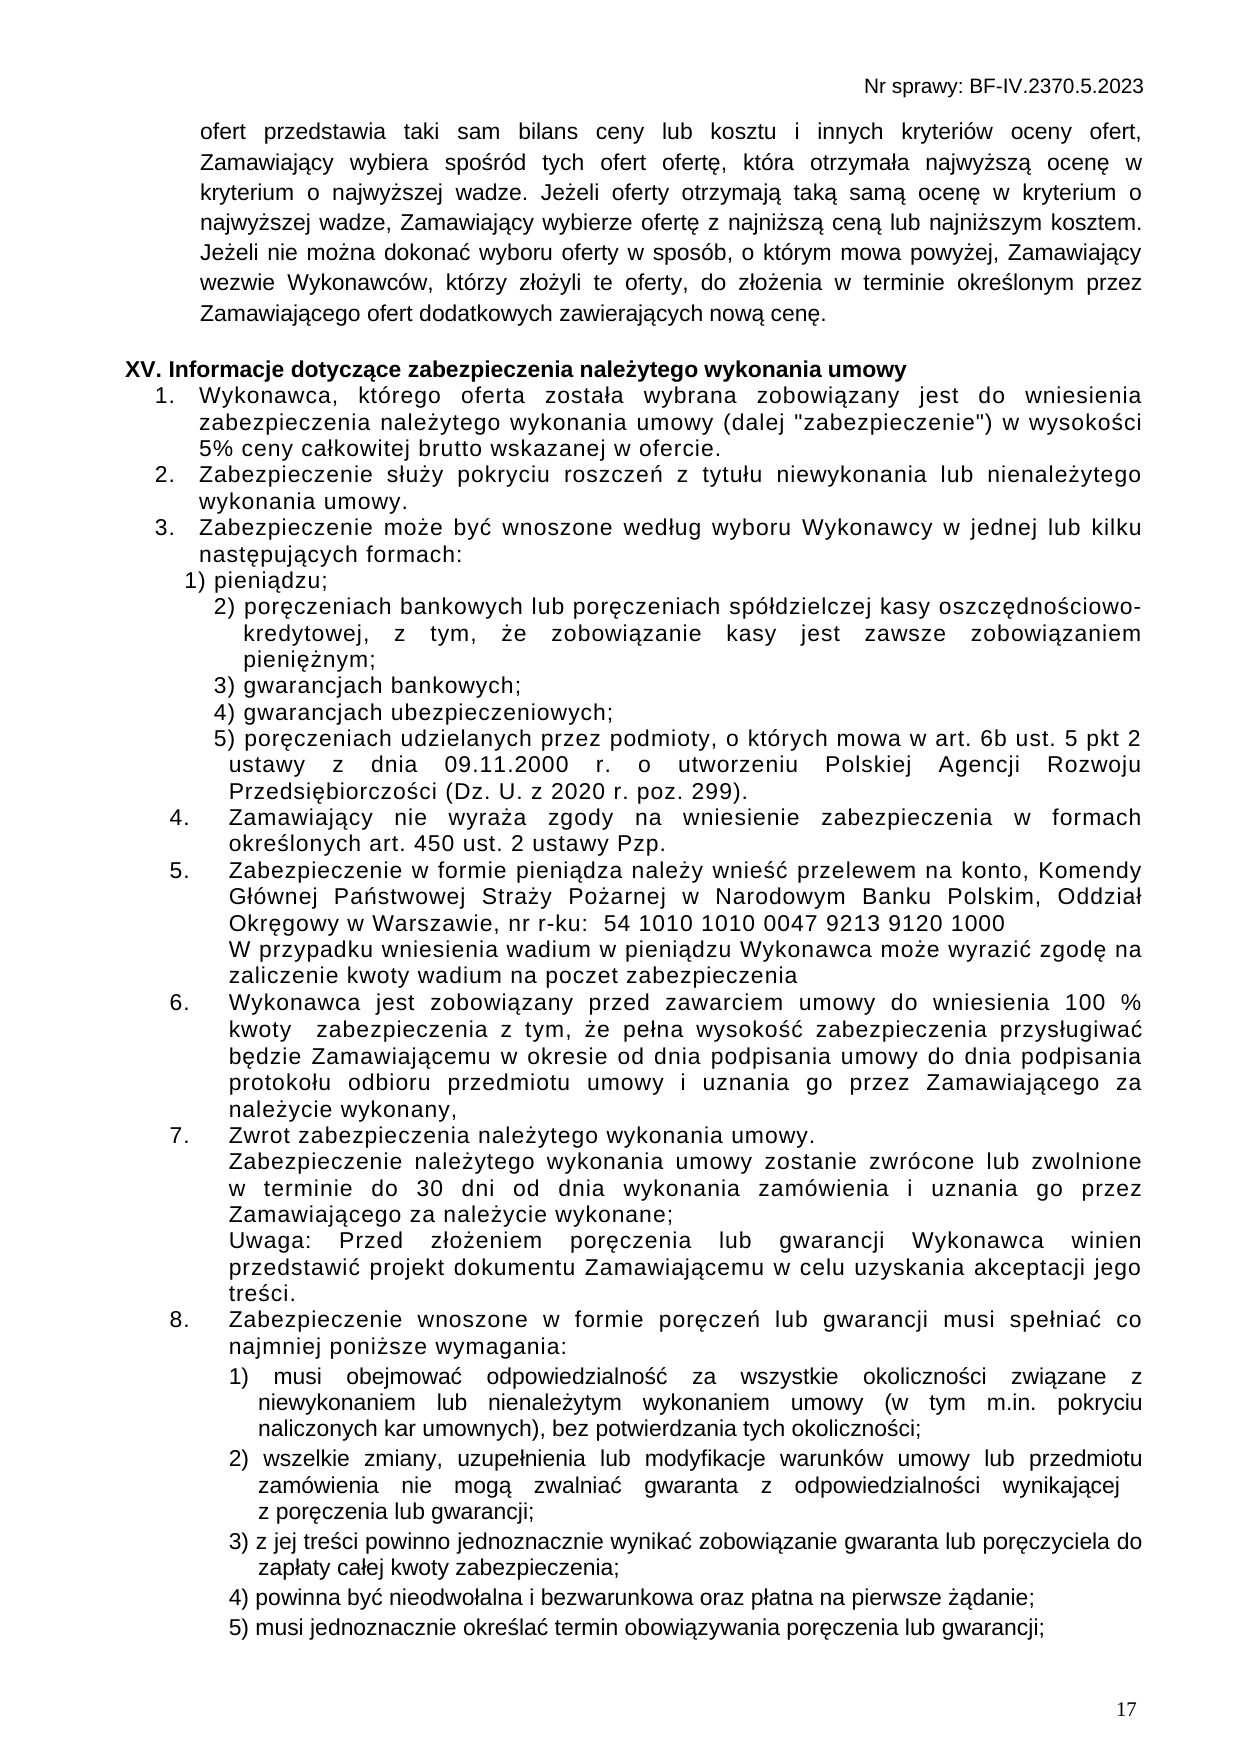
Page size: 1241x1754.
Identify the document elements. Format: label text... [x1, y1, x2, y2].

list Zwrot zabezpieczenia należytego wykonania umowy. [169, 1122, 1143, 1148]
list Zamawiający nie wyraża zgody na wniesienie zabezpieczenia w formach określonych art. 450 ust. 2 ustawy Pzp. [169, 804, 1143, 857]
list 2) poręczeniach bankowych lub poręczeniach spółdzielczej kasy oszczędnościowo-kredytowej, z tym, że zobowiązanie kasy jest zawsze zobowiązaniem pieniężnym; [214, 593, 1143, 672]
list 1) pieniądzu; [184, 567, 1143, 593]
list Uwaga: Przed złożeniem poręczenia lub gwarancji Wykonawca winien przedstawić projekt dokumentu Zamawiającemu w celu uzyskania akceptacji jego treści. [228, 1227, 1143, 1306]
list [171, 118, 1143, 326]
text 2) wszelkie zmiany, uzupełnienia lub modyfikacje warunków umowy lub przedmiotu zamówienia nie mogą zwalniać gwaranta z odpowiedzialności wynikającej z poręczenia lub gwarancji; [228, 1445, 1143, 1524]
text 5) musi jednoznacznie określać termin obowiązywania poręczenia lub gwarancji; [228, 1614, 1143, 1640]
list Wykonawca, którego oferta została wybrana zobowiązany jest do wniesienia zabezpieczenia należytego wykonania umowy (dalej "zabezpieczenie") w wysokości 5% ceny całkowitej brutto wskazanej w ofercie. [154, 382, 1143, 461]
list 4) gwarancjach ubezpieczeniowych; [214, 699, 1143, 725]
text 4) powinna być nieodwołalna i bezwarunkowa oraz płatna na pierwsze żądanie; [228, 1584, 1143, 1611]
list Zabezpieczenie w formie pieniądza należy wnieść przelewem na konto, Komendy Głównej Państwowej Straży Pożarnej w Narodowym Banku Polskim, Oddział Okręgowy w Warszawie, nr r-ku: 54 1010 1010 0047 9213 9120 1000 [169, 857, 1143, 936]
list Zabezpieczenie służy pokryciu roszczeń z tytułu niewykonania lub nienależytego wykonania umowy. [154, 461, 1143, 514]
list 3) gwarancjach bankowych; [214, 672, 1143, 699]
text 1) musi obejmować odpowiedzialność za wszystkie okoliczności związane z niewykonaniem lub nienależytym wykonaniem umowy (w tym m.in. pokryciu naliczonych kar umownych), bez potwierdzania tych okoliczności; [228, 1363, 1143, 1442]
list 5) poręczeniach udzielanych przez podmioty, o których mowa w art. 6b ust. 5 pkt 2 ustawy z dnia 09.11.2000 r. o utworzeniu Polskiej Agencji Rozwoju Przedsiębiorczości (Dz. U. z 2020 r. poz. 299). [214, 725, 1143, 804]
list W przypadku wniesienia wadium w pieniądzu Wykonawca może wyrazić zgodę na zaliczenie kwoty wadium na poczet zabezpieczenia [228, 936, 1143, 988]
list Zabezpieczenie wnoszone w formie poręczeń lub gwarancji musi spełniać co najmniej poniższe wymagania: [169, 1306, 1143, 1359]
list Zabezpieczenie należytego wykonania umowy zostanie zwrócone lub zwolnione w terminie do 30 dni od dnia wykonania zamówienia i uznania go przez Zamawiającego za należycie wykonane; [228, 1148, 1143, 1227]
list Wykonawca jest zobowiązany przed zawarciem umowy do wniesienia 100 % kwoty zabezpieczenia z tym, że pełna wysokość zabezpieczenia przysługiwać będzie Zamawiającemu w okresie od dnia podpisania umowy do dnia podpisania protokołu odbioru przedmiotu umowy i uznania go przez Zamawiającego za należycie wykonany, [169, 988, 1143, 1122]
list Zabezpieczenie może być wnoszone według wyboru Wykonawcy w jednej lub kilku następujących formach: [154, 514, 1143, 567]
text 3) z jej treści powinno jednoznacznie wynikać zobowiązanie gwaranta lub poręczyciela do zapłaty całej kwoty zabezpieczenia; [228, 1528, 1143, 1581]
text XV. Informacje dotyczące zabezpieczenia należytego wykonania umowy [125, 356, 1137, 382]
